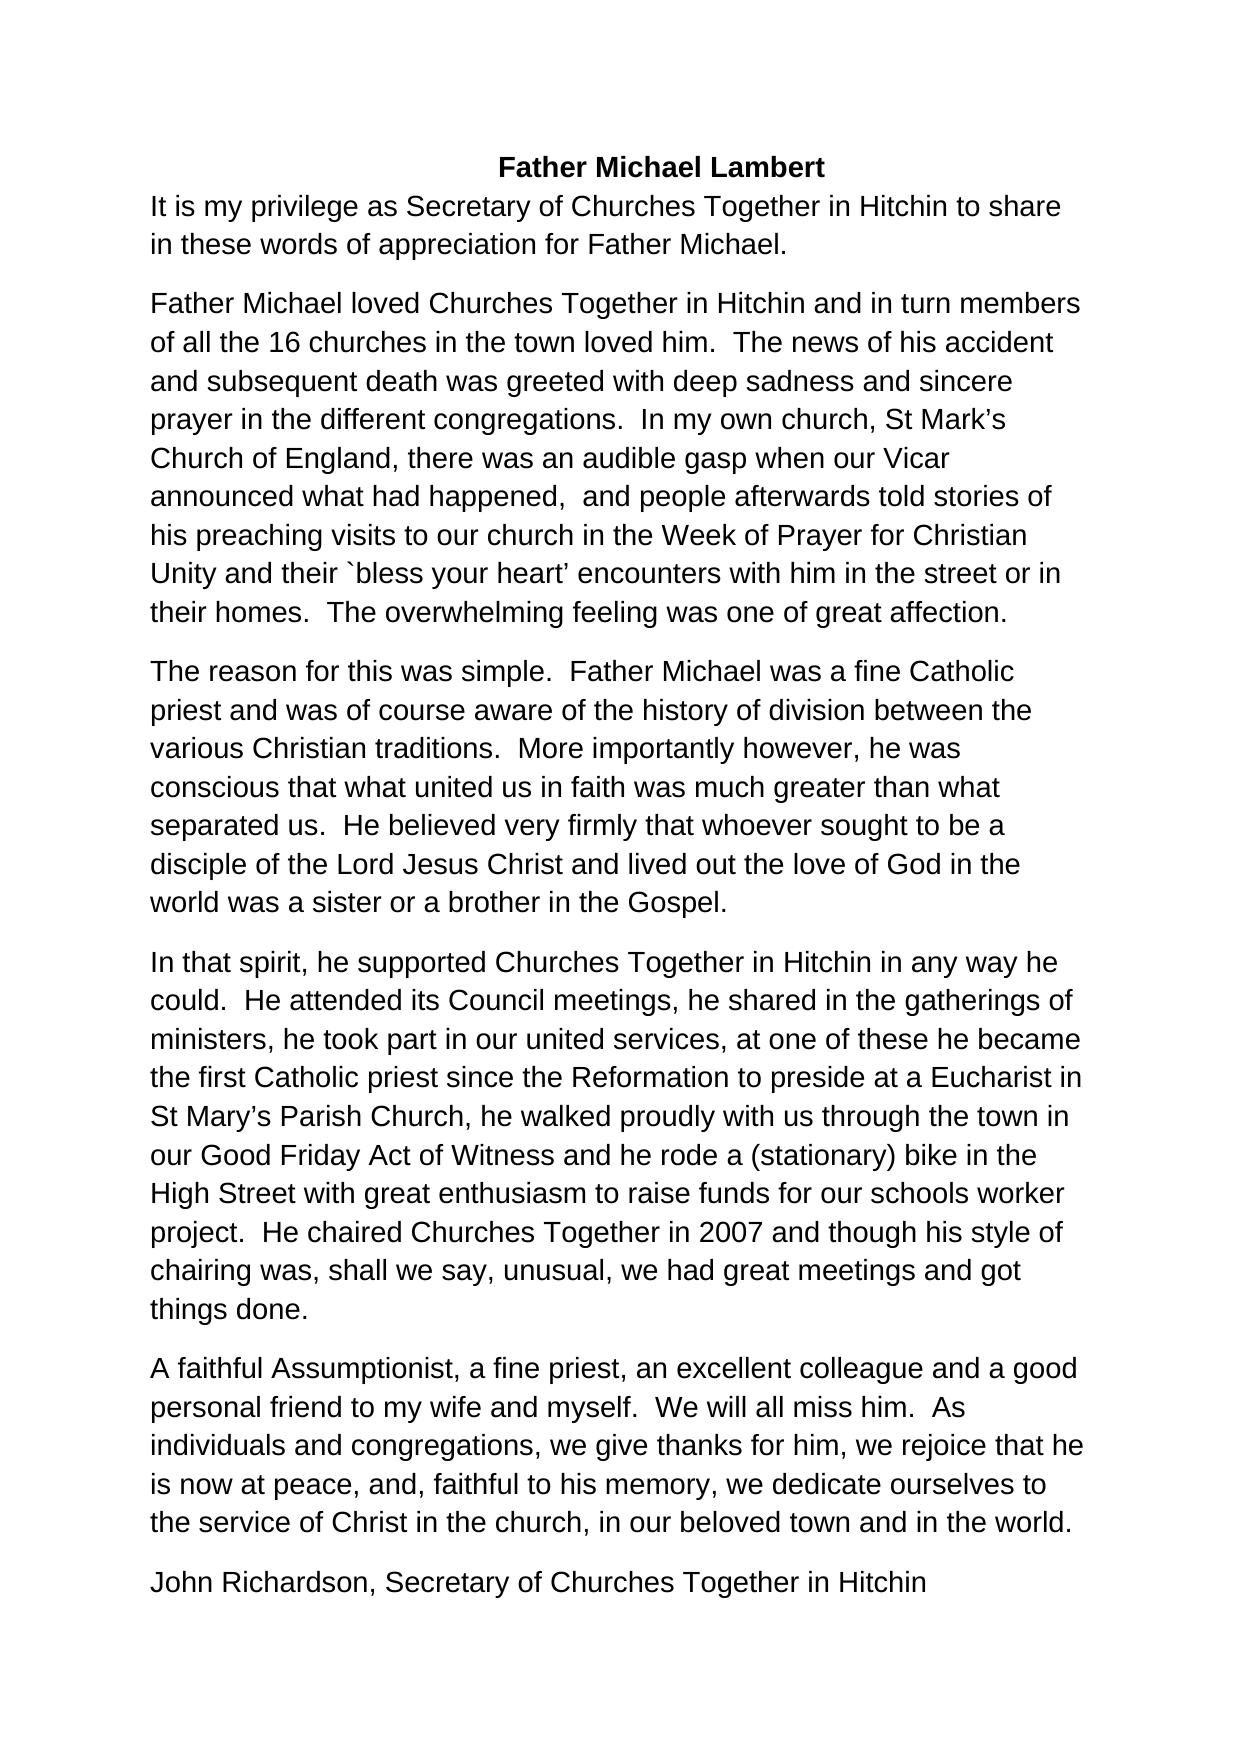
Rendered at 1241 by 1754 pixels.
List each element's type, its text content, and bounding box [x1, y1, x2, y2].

text John Richardson, Secretary of Churches Together in Hitchin [150, 1564, 1090, 1598]
text Father Michael loved Churches Together in Hitchin and in turn members of all the 16 churches in the town loved him. The news of his accident and subsequent death was greeted with deep sadness and sincere prayer in the different congregations. In my own church, St Mark’s Church of England, there was an audible gasp when our Vicar announced what had happened, and people afterwards told stories of his preaching visits to our church in the Week of Prayer for Christian Unity and their `bless your heart’ encounters with him in the street or in their homes. The overwhelming feeling was one of great affection. [150, 286, 1090, 628]
text A faithful Assumptionist, a fine priest, an excellent colleague and a good personal friend to my wife and myself. We will all miss him. As individuals and congregations, we give thanks for him, we rejoice that he is now at peace, and, faithful to his memory, we dedicate ourselves to the service of Christ in the church, in our beloved town and in the world. [150, 1351, 1090, 1539]
text Father Michael Lambert It is my privilege as Secretary of Churches Together in Hitchin to share in these words of appreciation for Father Michael. [150, 150, 1090, 261]
text In that spirit, he supported Churches Together in Hitchin in any way he could. He attended its Council meetings, he shared in the gatherings of ministers, he took part in our united services, at one of these he became the first Catholic priest since the Reformation to preside at a Eucharist in St Mary’s Parish Church, he walked proudly with us through the town in our Good Friday Act of Witness and he rode a (stationary) bike in the High Street with great enthusiasm to raise funds for our schools worker project. He chaired Churches Together in 2007 and though his style of chairing was, shall we say, unusual, we had great meetings and got things done. [150, 945, 1090, 1325]
text The reason for this was simple. Father Michael was a fine Catholic priest and was of course aware of the history of division between the various Christian traditions. More importantly however, he was conscious that what united us in faith was much greater than what separated us. He believed very firmly that whoever sought to be a disciple of the Lord Jesus Christ and lived out the love of God in the world was a sister or a brother in the Gospel. [150, 654, 1090, 919]
